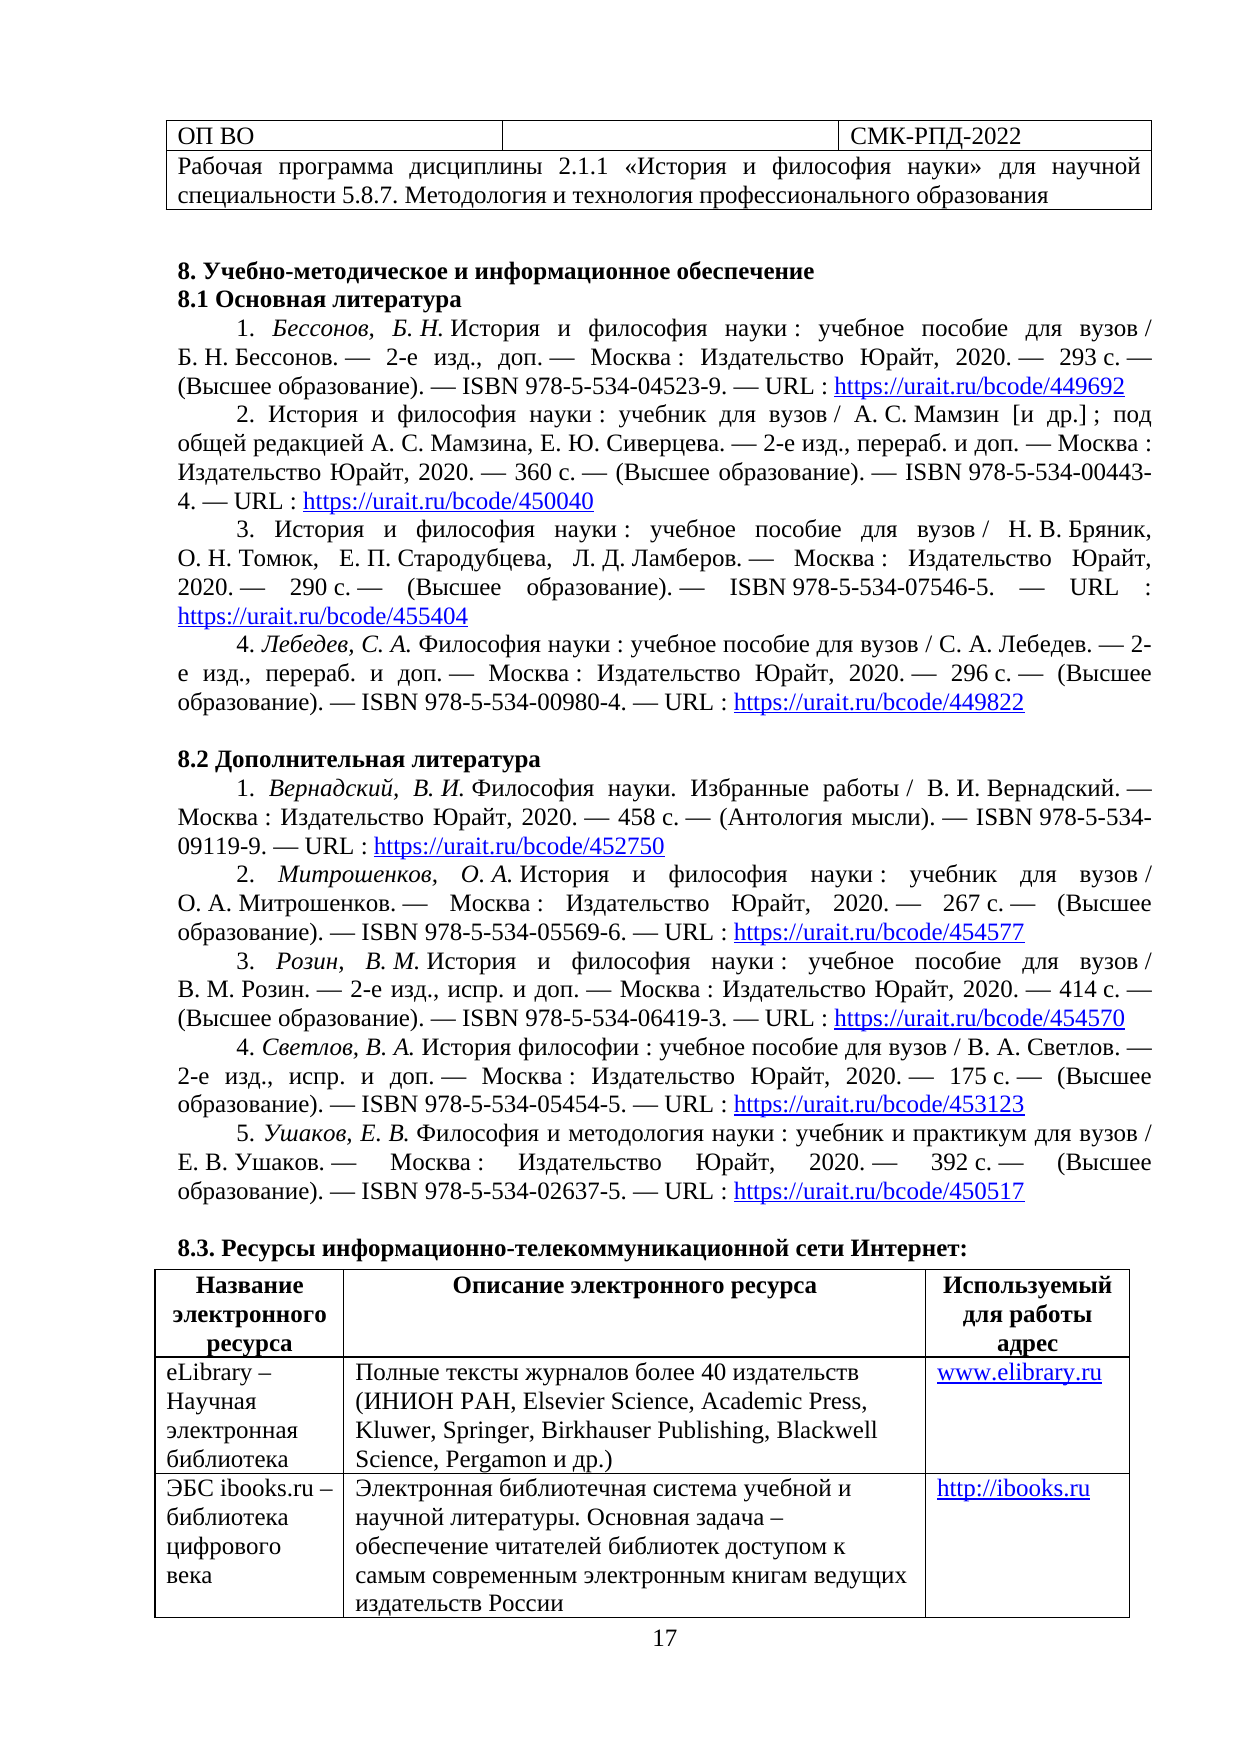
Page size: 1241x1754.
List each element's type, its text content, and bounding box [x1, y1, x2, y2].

table_cell Полные тексты журналов более 40 издательств (ИНИОН РАН, Elsevier Science, Academic Press, Kluwer, Springer, Birkhauser Publishing, Blackwell Science, Pergamon и др.) [344, 1358, 925, 1472]
text 5. Ушаков, Е. В. Философия и методология науки : учебник и практикум для вузов / Е. В. Ушаков. — Москва : Издательство Юрайт, 2020. — 392 с. — (Высшее образование). — ISBN 978-5-534-02637-5. — URL : https://urait.ru/bcode/450517 [177, 1118, 1152, 1204]
text 8.2 Дополнительная литература [177, 744, 1152, 773]
text 8.3. Ресурсы информационно-телекоммуникационной сети Интернет: [177, 1233, 1152, 1262]
table_cell http://ibooks.ru [926, 1474, 1129, 1617]
text 4. Лебедев, С. А. Философия науки : учебное пособие для вузов / С. А. Лебедев. — 2-е изд., перераб. и доп. — Москва : Издательство Юрайт, 2020. — 296 с. — (Высшее образование). — ISBN 978-5-534-00980-4. — URL : https://urait.ru/bcode/449822 [177, 629, 1152, 716]
text 2. История и философия науки : учебник для вузов / А. С. Мамзин [и др.] ; под общей редакцией А. С. Мамзина, Е. Ю. Сиверцева. — 2-е изд., перераб. и доп. — Москва : Издательство Юрайт, 2020. — 360 с. — (Высшее образование). — ISBN 978-5-534-00443-4. — URL : https://urait.ru/bcode/450040 [177, 399, 1152, 514]
text 3. История и философия науки : учебное пособие для вузов / Н. В. Бряник, О. Н. Томюк, Е. П. Стародубцева, Л. Д. Ламберов. — Москва : Издательство Юрайт, 2020. — 290 с. — (Высшее образование). — ISBN 978-5-534-07546-5. — URL : https://urait.ru/bcode/455404 [177, 514, 1152, 629]
table_header Описание электронного ресурса [344, 1270, 925, 1356]
text 1. Бессонов, Б. Н. История и философия науки : учебное пособие для вузов / Б. Н. Бессонов. — 2-е изд., доп. — Москва : Издательство Юрайт, 2020. — 293 с. — (Высшее образование). — ISBN 978-5-534-04523-9. — URL : https://urait.ru/bcode/449692 [177, 313, 1152, 399]
text 1. Вернадский, В. И. Философия науки. Избранные работы / В. И. Вернадский. — Москва : Издательство Юрайт, 2020. — 458 с. — (Антология мысли). — ISBN 978-5-534-09119-9. — URL : https://urait.ru/bcode/452750 [177, 773, 1152, 859]
table_header Название электронного ресурса [156, 1270, 343, 1356]
table_cell www.elibrary.ru [926, 1358, 1129, 1472]
text 4. Светлов, В. А. История философии : учебное пособие для вузов / В. А. Светлов. — 2-е изд., испр. и доп. — Москва : Издательство Юрайт, 2020. — 175 с. — (Высшее образование). — ISBN 978-5-534-05454-5. — URL : https://urait.ru/bcode/453123 [177, 1032, 1152, 1118]
table_header Используемый для работы адрес [926, 1270, 1129, 1356]
text 8.1 Основная литература [177, 284, 1152, 313]
text 3. Розин, В. М. История и философия науки : учебное пособие для вузов / В. М. Розин. — 2-е изд., испр. и доп. — Москва : Издательство Юрайт, 2020. — 414 с. — (Высшее образование). — ISBN 978-5-534-06419-3. — URL : https://urait.ru/bcode/454570 [177, 946, 1152, 1032]
text 8. Учебно-методическое и информационное обеспечение [177, 256, 1152, 284]
table_cell eLibrary – Научная электронная библиотека [156, 1358, 343, 1472]
table_cell ЭБС ibooks.ru – библиотека цифрового века [156, 1474, 343, 1617]
table_cell Электронная библиотечная система учебной и научной литературы. Основная задача – обеспечение читателей библиотек доступом к самым современным электронным книгам ведущих издательств России [344, 1474, 925, 1617]
text 2. Митрошенков, О. А. История и философия науки : учебник для вузов / О. А. Митрошенков. — Москва : Издательство Юрайт, 2020. — 267 с. — (Высшее образование). — ISBN 978-5-534-05569-6. — URL : https://urait.ru/bcode/454577 [177, 859, 1152, 946]
